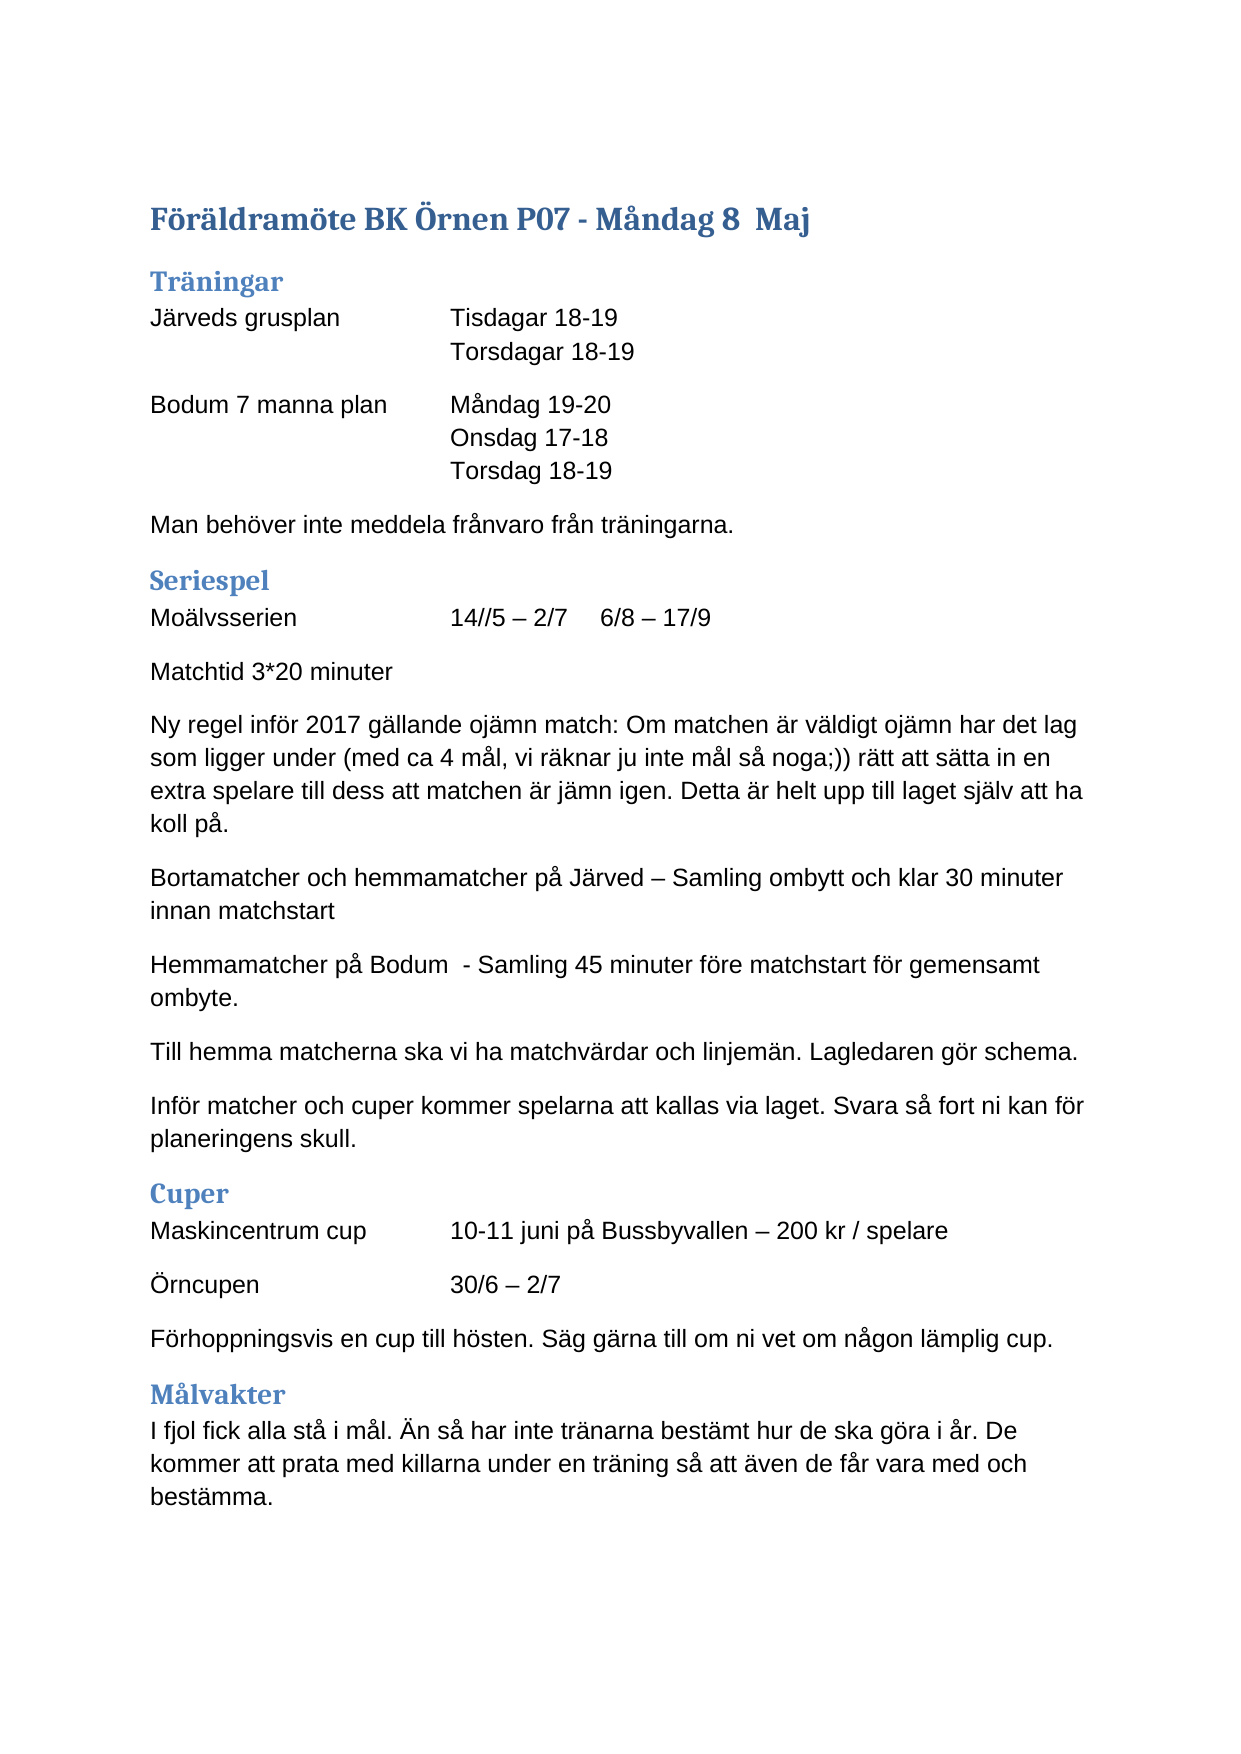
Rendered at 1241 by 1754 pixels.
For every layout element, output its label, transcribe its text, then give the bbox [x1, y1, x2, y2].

text Inför matcher och cuper kommer spelarna att kallas via laget. Svara så fort ni kan för planeringens skull. [150, 1091, 1090, 1153]
text Bodum 7 manna plan Måndag 19-20 Onsdag 17-18 Torsdag 18-19 [150, 390, 1090, 485]
text Matchtid 3*20 minuter [150, 656, 1090, 685]
subtitle Målvakter [150, 1378, 1090, 1411]
text Till hemma matcherna ska vi ha matchvärdar och linjemän. Lagledaren gör schema. [150, 1037, 1090, 1066]
text Järveds grusplan Tisdagar 18-19 Torsdagar 18-19 [150, 303, 1090, 365]
text Förhoppningsvis en cup till hösten. Säg gärna till om ni vet om någon lämplig cup. [150, 1324, 1090, 1353]
text Örncupen 30/6 – 2/7 [150, 1270, 1090, 1299]
text Hemmamatcher på Bodum - Samling 45 minuter före matchstart för gemensamt ombyte. [150, 950, 1090, 1012]
subtitle Föräldramöte BK Örnen P07 - Måndag 8 Maj [150, 200, 1090, 238]
text Man behöver inte meddela frånvaro från träningarna. [150, 510, 1090, 539]
subtitle Cuper [150, 1178, 1090, 1211]
text Moälvsserien 14//5 – 2/7 6/8 – 17/9 [150, 603, 1090, 631]
subtitle Träningar [150, 265, 1090, 298]
text I fjol fick alla stå i mål. Än så har inte tränarna bestämt hur de ska göra i år. De kommer att prata med killarna under en träning så att även de får vara med och bestämma. [150, 1416, 1090, 1511]
subtitle Seriespel [150, 564, 1090, 598]
text Ny regel inför 2017 gällande ojämn match: Om matchen är väldigt ojämn har det lag som ligger under (med ca 4 mål, vi räknar ju inte mål så noga;)) rätt att sätta in en extra spelare till dess att matchen är jämn igen. Detta är helt upp till laget själv att ha koll på. [150, 710, 1090, 838]
text Maskincentrum cup 10-11 juni på Bussbyvallen – 200 kr / spelare [150, 1216, 1090, 1245]
text Bortamatcher och hemmamatcher på Järved – Samling ombytt och klar 30 minuter innan matchstart [150, 863, 1090, 925]
